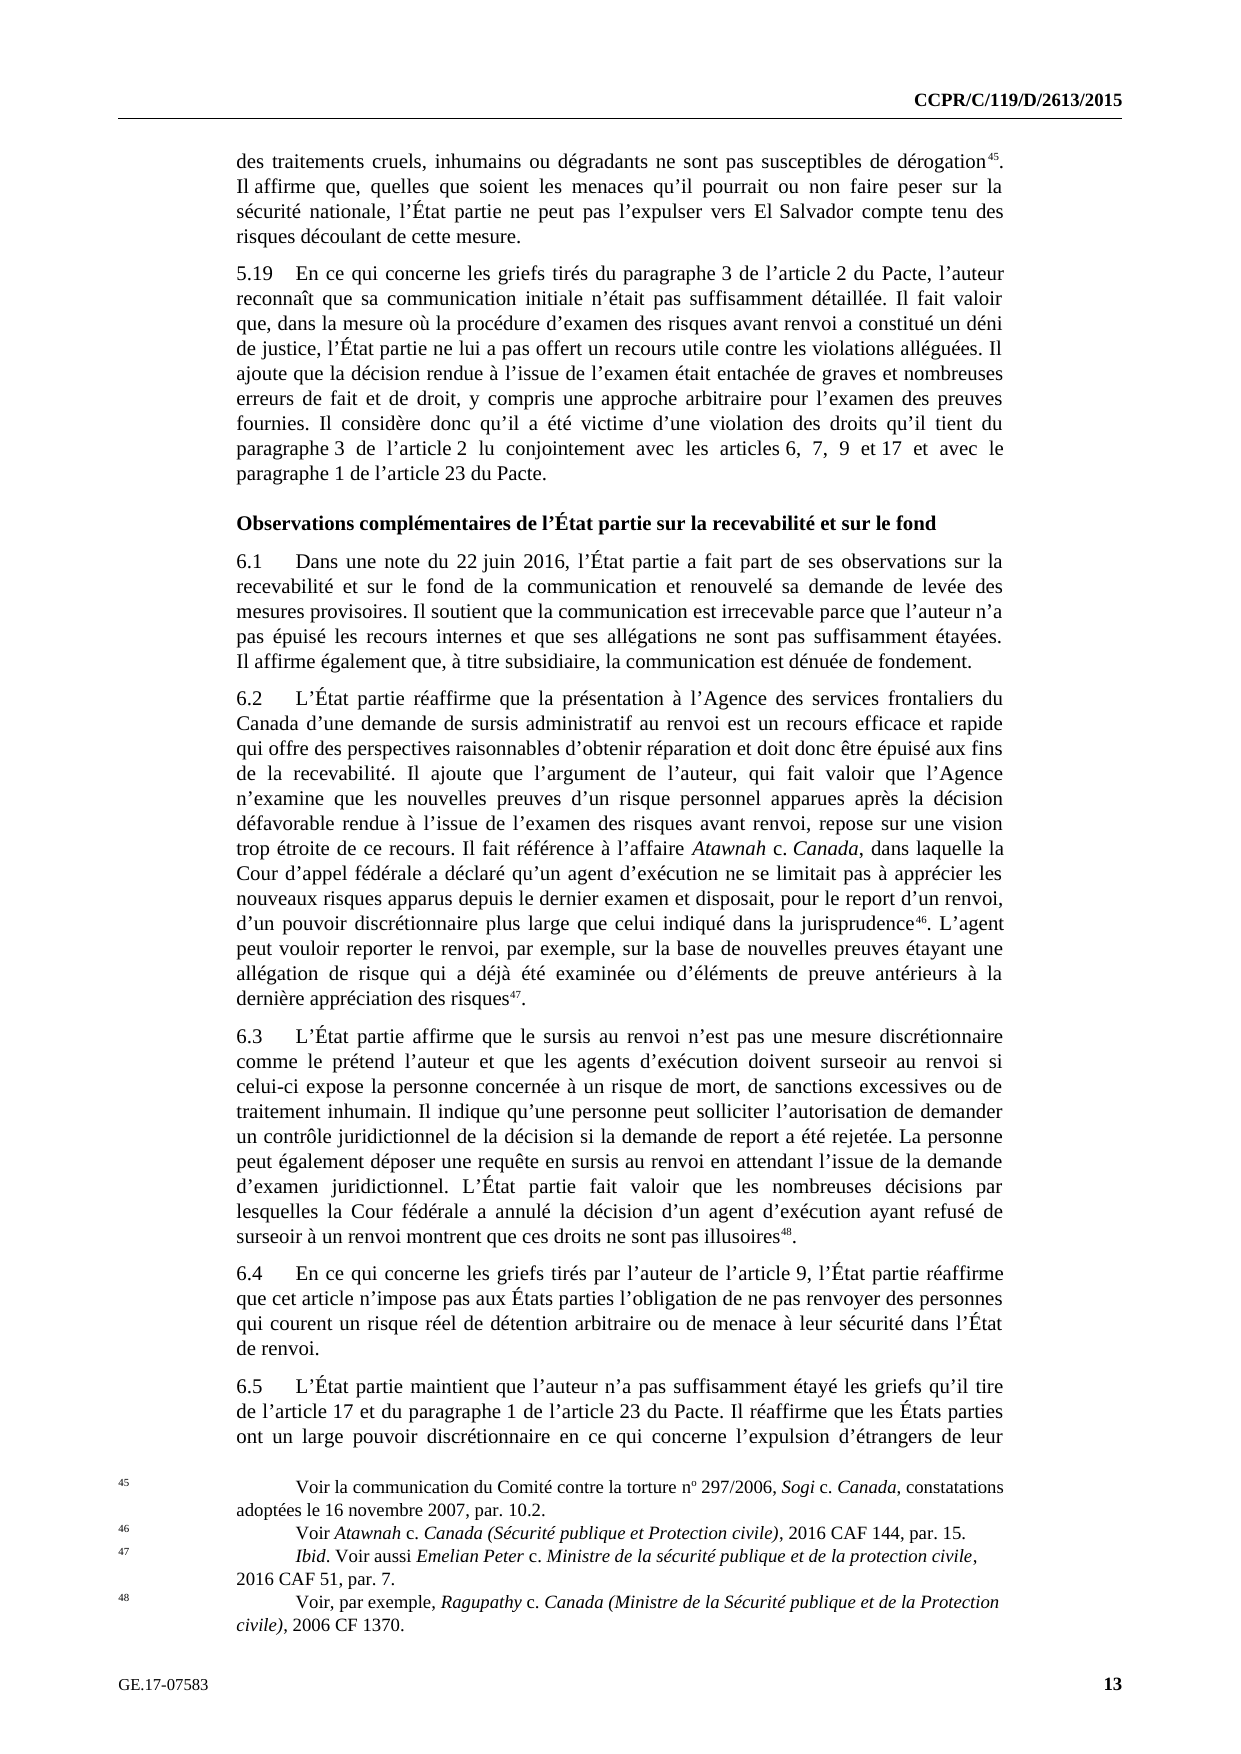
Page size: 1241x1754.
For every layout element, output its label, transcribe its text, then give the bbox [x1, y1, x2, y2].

text 6.2 L’État partie réaffirme que la présentation à l’Agence des services frontaliers du Canada d’une demande de sursis administratif au renvoi est un recours efficace et rapide qui offre des perspectives raisonnables d’obtenir réparation et doit donc être épuisé aux fins de la recevabilité. Il ajoute que l’argument de l’auteur, qui fait valoir que l’Agence n’examine que les nouvelles preuves d’un risque personnel apparues après la décision défavorable rendue à l’issue de l’examen des risques avant renvoi, repose sur une vision trop étroite de ce recours. Il fait référence à l’affaire Atawnah c. Canada, dans laquelle la Cour d’appel fédérale a déclaré qu’un agent d’exécution ne se limitait pas à apprécier les nouveaux risques apparus depuis le dernier examen et disposait, pour le report d’un renvoi, d’un pouvoir discrétionnaire plus large que celui indiqué dans la jurisprudence. L’agent peut vouloir reporter le renvoi, par exemple, sur la base de nouvelles preuves étayant une allégation de risque qui a déjà été examinée ou d’éléments de preuve antérieurs à la dernière appréciation des risques. [236, 685, 1004, 1010]
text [236, 148, 1004, 248]
text Observations complémentaires de l’État partie sur la recevabilité et sur le fond [118, 510, 1004, 535]
text 6.4 En ce qui concerne les griefs tirés par l’auteur de l’article 9, l’État partie réaffirme que cet article n’impose pas aux États parties l’obligation de ne pas renvoyer des personnes qui courent un risque réel de détention arbitraire ou de menace à leur sécurité dans l’État de renvoi. [236, 1260, 1004, 1360]
text 6.1 Dans une note du 22 juin 2016, l’État partie a fait part de ses observations sur la recevabilité et sur le fond de la communication et renouvelé sa demande de levée des mesures provisoires. Il soutient que la communication est irrecevable parce que l’auteur n’a pas épuisé les recours internes et que ses allégations ne sont pas suffisamment étayées. Il affirme également que, à titre subsidiaire, la communication est dénuée de fondement. [236, 548, 1004, 673]
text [236, 1373, 1004, 1448]
text 6.3 L’État partie affirme que le sursis au renvoi n’est pas une mesure discrétionnaire comme le prétend l’auteur et que les agents d’exécution doivent surseoir au renvoi si celui-ci expose la personne concernée à un risque de mort, de sanctions excessives ou de traitement inhumain. Il indique qu’une personne peut solliciter l’autorisation de demander un contrôle juridictionnel de la décision si la demande de report a été rejetée. La personne peut également déposer une requête en sursis au renvoi en attendant l’issue de la demande d’examen juridictionnel. L’État partie fait valoir que les nombreuses décisions par lesquelles la Cour fédérale a annulé la décision d’un agent d’exécution ayant refusé de surseoir à un renvoi montrent que ces droits ne sont pas illusoires. [236, 1023, 1004, 1248]
text 5.19 En ce qui concerne les griefs tirés du paragraphe 3 de l’article 2 du Pacte, l’auteur reconnaît que sa communication initiale n’était pas suffisamment détaillée. Il fait valoir que, dans la mesure où la procédure d’examen des risques avant renvoi a constitué un déni de justice, l’État partie ne lui a pas offert un recours utile contre les violations alléguées. Il ajoute que la décision rendue à l’issue de l’examen était entachée de graves et nombreuses erreurs de fait et de droit, y compris une approche arbitraire pour l’examen des preuves fournies. Il considère donc qu’il a été victime d’une violation des droits qu’il tient du paragraphe 3 de l’article 2 lu conjointement avec les articles 6, 7, 9 et 17 et avec le paragraphe 1 de l’article 23 du Pacte. [236, 260, 1004, 485]
